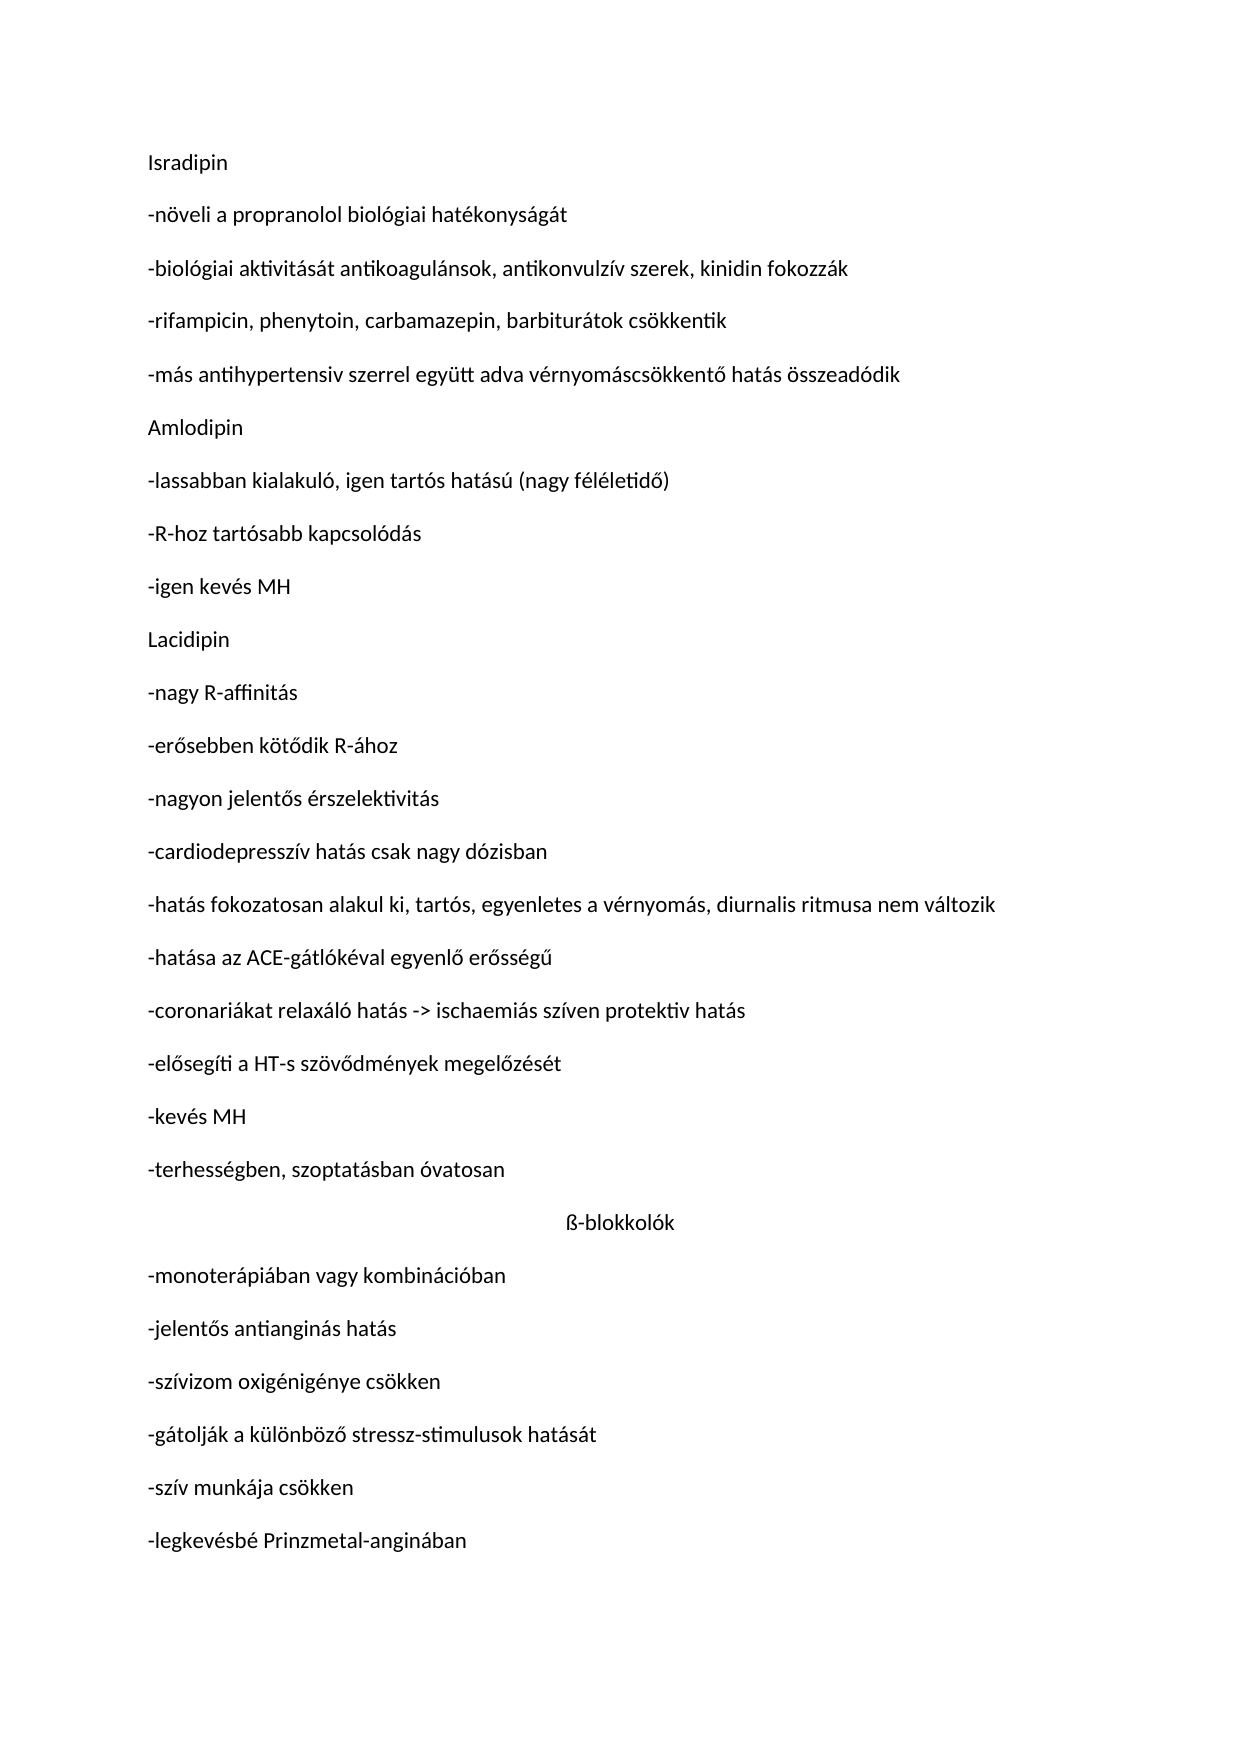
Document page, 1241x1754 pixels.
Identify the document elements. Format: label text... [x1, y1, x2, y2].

text -rifampicin, phenytoin, carbamazepin, barbiturátok csökkentik [148, 307, 1093, 335]
text -szívizom oxigénigénye csökken [148, 1367, 1093, 1395]
text ß-blokkolók [148, 1208, 1093, 1236]
text -erősebben kötődik R-ához [148, 731, 1093, 759]
text -gátolják a különböző stressz-stimulusok hatását [148, 1420, 1093, 1448]
text -elősegíti a HT-s szövődmények megelőzését [148, 1049, 1093, 1077]
text -R-hoz tartósabb kapcsolódás [148, 519, 1093, 547]
text -kevés MH [148, 1102, 1093, 1130]
text -nagy R-affinitás [148, 678, 1093, 706]
text -biológiai aktivitását antikoagulánsok, antikonvulzív szerek, kinidin fokozzák [148, 254, 1093, 282]
text -más antihypertensiv szerrel együtt adva vérnyomáscsökkentő hatás összeadódik [148, 360, 1093, 388]
text -lassabban kialakuló, igen tartós hatású (nagy féléletidő) [148, 466, 1093, 494]
text -legkevésbé Prinzmetal-anginában [148, 1526, 1093, 1554]
text -terhességben, szoptatásban óvatosan [148, 1155, 1093, 1183]
text -nagyon jelentős érszelektivitás [148, 784, 1093, 812]
text Isradipin [148, 148, 1093, 176]
text -monoterápiában vagy kombinációban [148, 1261, 1093, 1289]
text -szív munkája csökken [148, 1473, 1093, 1501]
text -cardiodepresszív hatás csak nagy dózisban [148, 837, 1093, 865]
text Amlodipin [148, 413, 1093, 441]
text -hatás fokozatosan alakul ki, tartós, egyenletes a vérnyomás, diurnalis ritmusa nem változik [148, 890, 1093, 918]
text -hatása az ACE-gátlókéval egyenlő erősségű [148, 943, 1093, 971]
text -növeli a propranolol biológiai hatékonyságát [148, 201, 1093, 229]
text -jelentős antianginás hatás [148, 1314, 1093, 1342]
text Lacidipin [148, 625, 1093, 653]
text -igen kevés MH [148, 572, 1093, 600]
text -coronariákat relaxáló hatás -> ischaemiás szíven protektiv hatás [148, 996, 1093, 1024]
